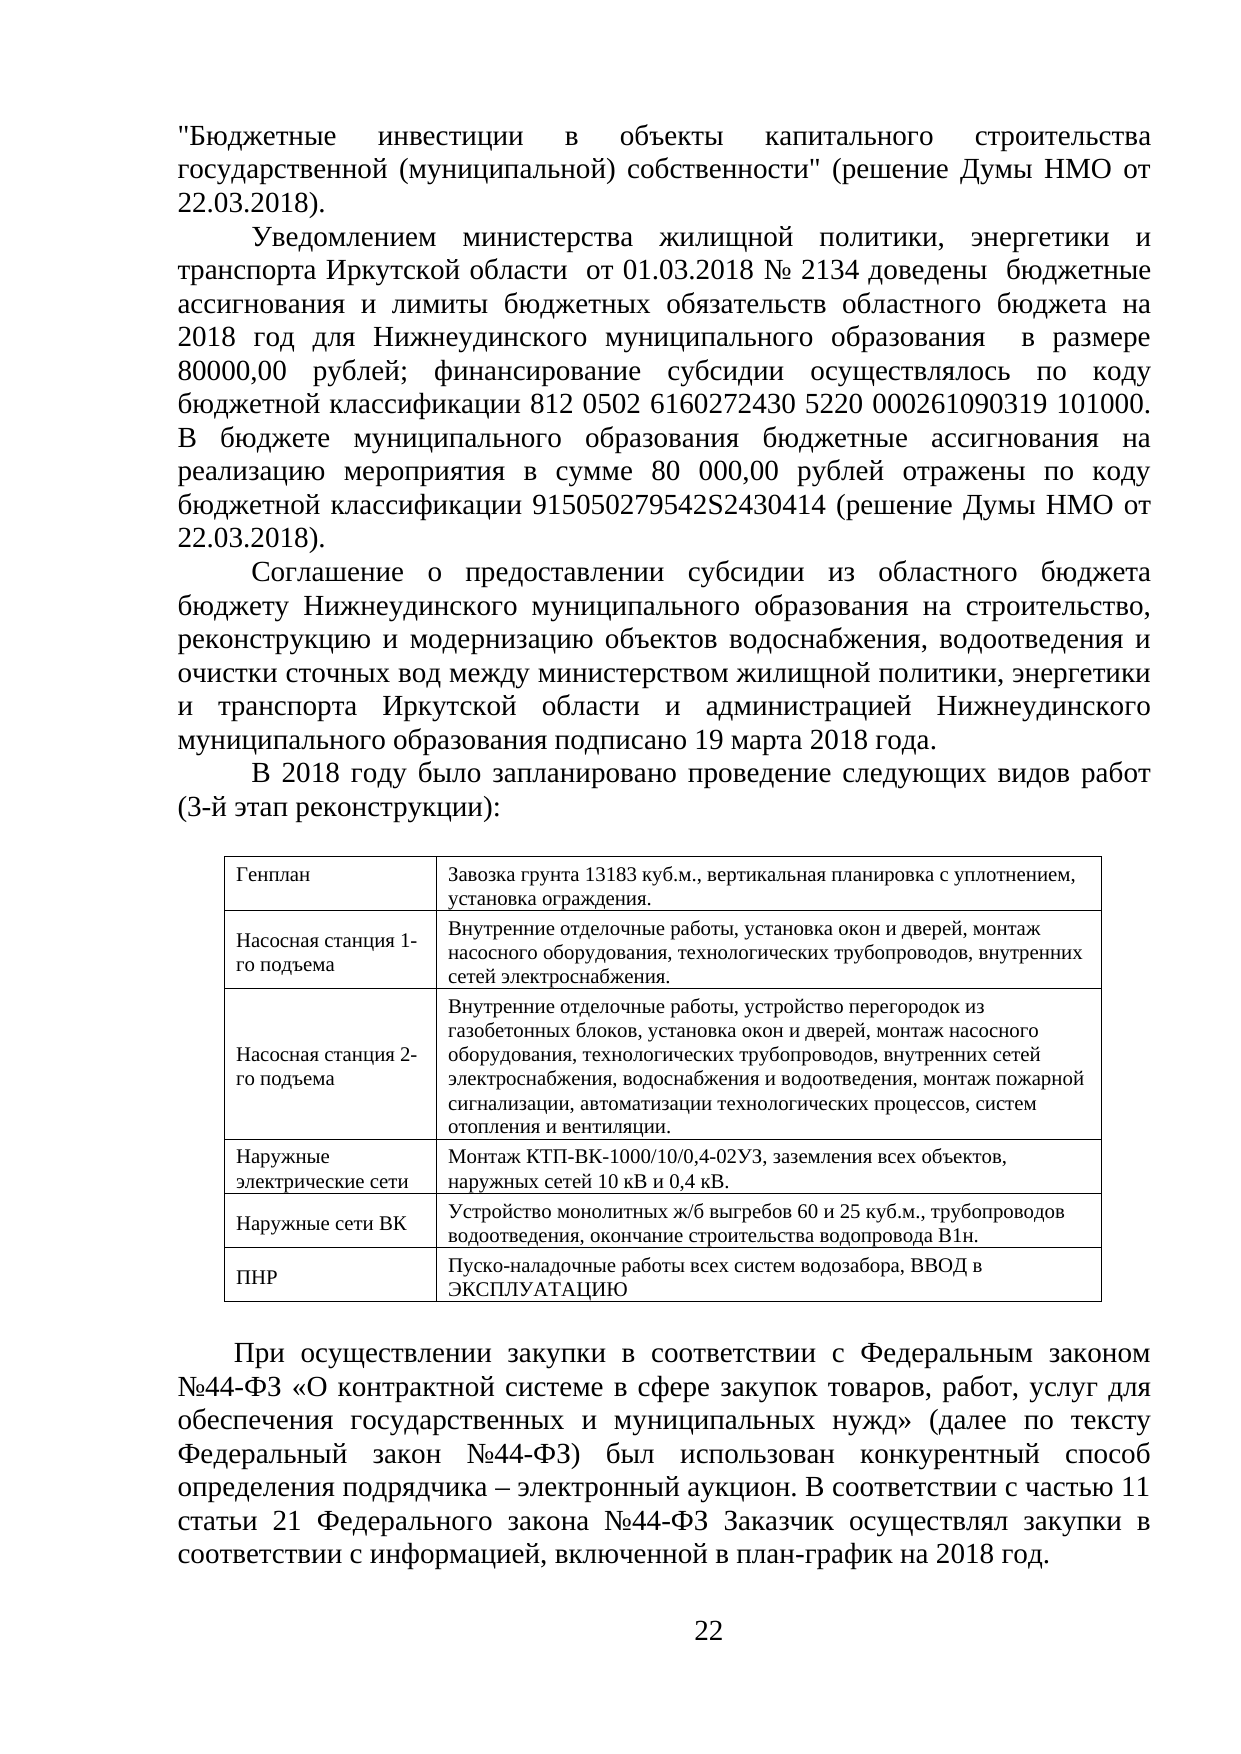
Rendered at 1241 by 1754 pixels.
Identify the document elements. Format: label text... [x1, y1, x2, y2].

table_header Генплан [225, 857, 436, 910]
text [177, 118, 1152, 219]
table_header Завозка грунта 13183 куб.м., вертикальная планировка с уплотнением, установка ограждения. [437, 857, 1101, 910]
table_cell Внутренние отделочные работы, установка окон и дверей, монтаж насосного оборудования, технологических трубопроводов, внутренних сетей электроснабжения. [437, 911, 1101, 988]
table_cell Наружные сети ВК [225, 1194, 436, 1247]
table_cell Внутренние отделочные работы, устройство перегородок из газобетонных блоков, установка окон и дверей, монтаж насосного оборудования, технологических трубопроводов, внутренних сетей электроснабжения, водоснабжения и водоотведения, монтаж пожарной сигнализации, автоматизации технологических процессов, систем отопления и вентиляции. [437, 989, 1101, 1138]
table_cell Насосная станция 1-го подъема [225, 911, 436, 988]
text Соглашение о предоставлении субсидии из областного бюджета бюджету Нижнеудинского муниципального образования на строительство, реконструкцию и модернизацию объектов водоснабжения, водоотведения и очистки сточных вод между министерством жилищной политики, энергетики и транспорта Иркутской области и администрацией Нижнеудинского муниципального образования подписано 19 марта 2018 года. [177, 554, 1152, 755]
table_cell Устройство монолитных ж/б выгребов 60 и 25 куб.м., трубопроводов водоотведения, окончание строительства водопровода В1н. [437, 1194, 1101, 1247]
text Уведомлением министерства жилищной политики, энергетики и транспорта Иркутской области от 01.03.2018 № 2134 доведены бюджетные ассигнования и лимиты бюджетных обязательств областного бюджета на 2018 год для Нижнеудинского муниципального образования в размере 80000,00 рублей; финансирование субсидии осуществлялось по коду бюджетной классификации 812 0502 6160272430 5220 000261090319 101000. В бюджете муниципального образования бюджетные ассигнования на реализацию мероприятия в сумме 80 000,00 рублей отражены по коду бюджетной классификации 915050279542S2430414 (решение Думы НМО от 22.03.2018). [177, 219, 1152, 554]
table_cell ПНР [225, 1248, 436, 1301]
text В 2018 году было запланировано проведение следующих видов работ (3-й этап реконструкции): [177, 755, 1152, 822]
text При осуществлении закупки в соответствии с Федеральным законом №44-ФЗ «О контрактной системе в сфере закупок товаров, работ, услуг для обеспечения государственных и муниципальных нужд» (далее по тексту Федеральный закон №44-ФЗ) был использован конкурентный способ определения подрядчика – электронный аукцион. В соответствии с частью 11 статьи 21 Федерального закона №44-ФЗ Заказчик осуществлял закупки в соответствии с информацией, включенной в план-график на 2018 год. [177, 1335, 1152, 1570]
table_cell Монтаж КТП-ВК-1000/10/0,4-02УЗ, заземления всех объектов, наружных сетей 10 кВ и 0,4 кВ. [437, 1140, 1101, 1193]
table_cell Насосная станция 2-го подъема [225, 989, 436, 1138]
table_cell Наружные электрические сети [225, 1140, 436, 1193]
table_cell Пуско-наладочные работы всех систем водозабора, ВВОД в ЭКСПЛУАТАЦИЮ [437, 1248, 1101, 1301]
